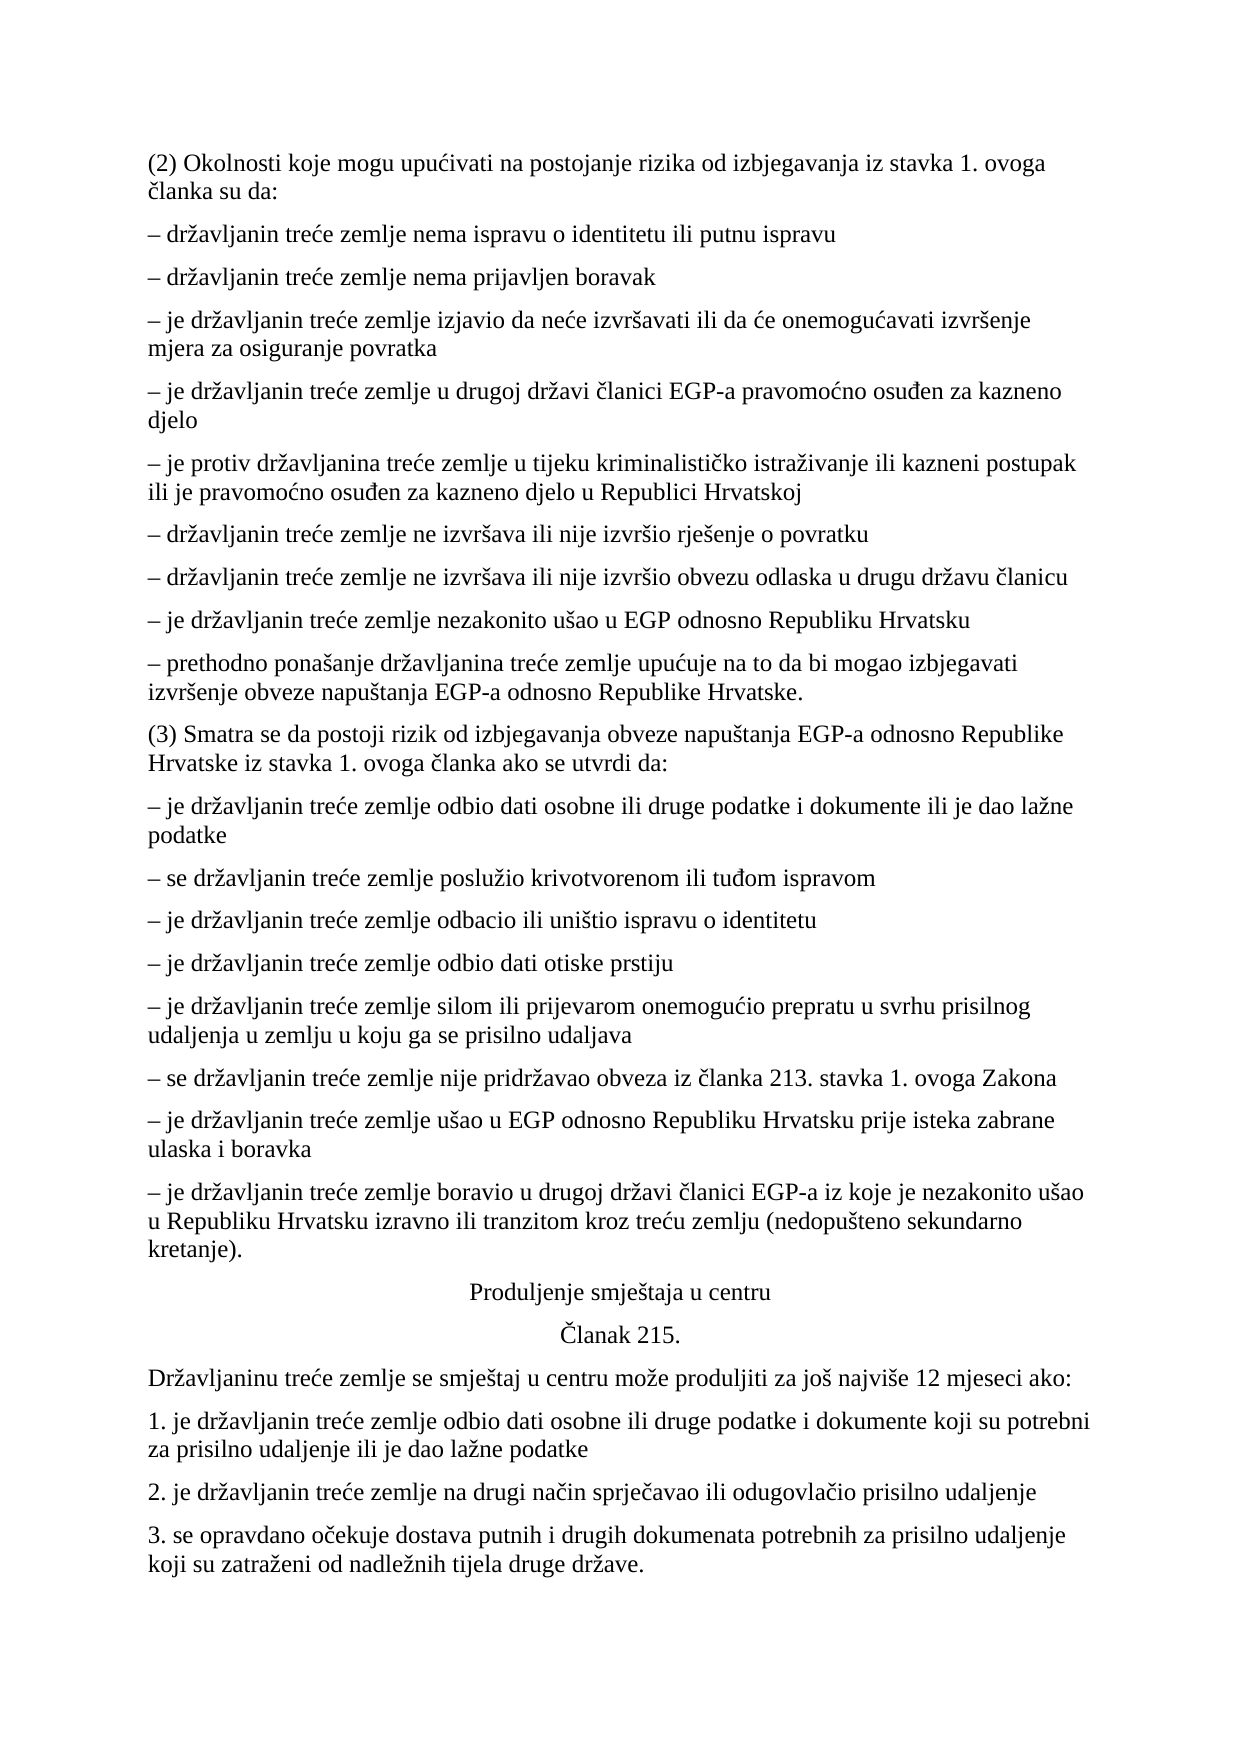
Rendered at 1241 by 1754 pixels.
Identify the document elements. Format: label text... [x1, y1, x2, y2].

text – se državljanin treće zemlje poslužio krivotvorenom ili tuđom ispravom [148, 863, 1093, 891]
text – je državljanin treće zemlje nezakonito ušao u EGP odnosno Republiku Hrvatsku [148, 605, 1093, 634]
text – se državljanin treće zemlje nije pridržavao obveza iz članka 213. stavka 1. ovoga Zakona [148, 1063, 1093, 1091]
text – državljanin treće zemlje ne izvršava ili nije izvršio rješenje o povratku [148, 519, 1093, 548]
text Produljenje smještaja u centru [148, 1277, 1093, 1306]
text – je državljanin treće zemlje odbacio ili uništio ispravu o identitetu [148, 905, 1093, 934]
text – državljanin treće zemlje nema prijavljen boravak [148, 262, 1093, 291]
text – je protiv državljanina treće zemlje u tijeku kriminalističko istraživanje ili kazneni postupak ili je pravomoćno osuđen za kazneno djelo u Republici Hrvatskoj [148, 448, 1093, 505]
text 2. je državljanin treće zemlje na drugi način sprječavao ili odugovlačio prisilno udaljenje [148, 1477, 1093, 1506]
text – je državljanin treće zemlje odbio dati osobne ili druge podatke i dokumente ili je dao lažne podatke [148, 791, 1093, 848]
text – državljanin treće zemlje nema ispravu o identitetu ili putnu ispravu [148, 219, 1093, 248]
text – je državljanin treće zemlje u drugoj državi članici EGP-a pravomoćno osuđen za kazneno djelo [148, 376, 1093, 434]
text (2) Okolnosti koje mogu upućivati na postojanje rizika od izbjegavanja iz stavka 1. ovoga članka su da: [148, 148, 1093, 205]
text – državljanin treće zemlje ne izvršava ili nije izvršio obvezu odlaska u drugu državu članicu [148, 562, 1093, 591]
text – je državljanin treće zemlje boravio u drugoj državi članici EGP-a iz koje je nezakonito ušao u Republiku Hrvatsku izravno ili tranzitom kroz treću zemlju (nedopušteno sekundarno kretanje). [148, 1177, 1093, 1263]
text Članak 215. [148, 1320, 1093, 1349]
text 3. se opravdano očekuje dostava putnih i drugih dokumenata potrebnih za prisilno udaljenje koji su zatraženi od nadležnih tijela druge države. [148, 1520, 1093, 1578]
text – je državljanin treće zemlje izjavio da neće izvršavati ili da će onemogućavati izvršenje mjera za osiguranje povratka [148, 305, 1093, 362]
text – je državljanin treće zemlje ušao u EGP odnosno Republiku Hrvatsku prije isteka zabrane ulaska i boravka [148, 1105, 1093, 1163]
text – prethodno ponašanje državljanina treće zemlje upućuje na to da bi mogao izbjegavati izvršenje obveze napuštanja EGP-a odnosno Republike Hrvatske. [148, 648, 1093, 705]
text (3) Smatra se da postoji rizik od izbjegavanja obveze napuštanja EGP-a odnosno Republike Hrvatske iz stavka 1. ovoga članka ako se utvrdi da: [148, 719, 1093, 777]
text 1. je državljanin treće zemlje odbio dati osobne ili druge podatke i dokumente koji su potrebni za prisilno udaljenje ili je dao lažne podatke [148, 1406, 1093, 1463]
text Državljaninu treće zemlje se smještaj u centru može produljiti za još najviše 12 mjeseci ako: [148, 1363, 1093, 1392]
text – je državljanin treće zemlje silom ili prijevarom onemogućio prepratu u svrhu prisilnog udaljenja u zemlju u koju ga se prisilno udaljava [148, 991, 1093, 1048]
text – je državljanin treće zemlje odbio dati otiske prstiju [148, 948, 1093, 977]
